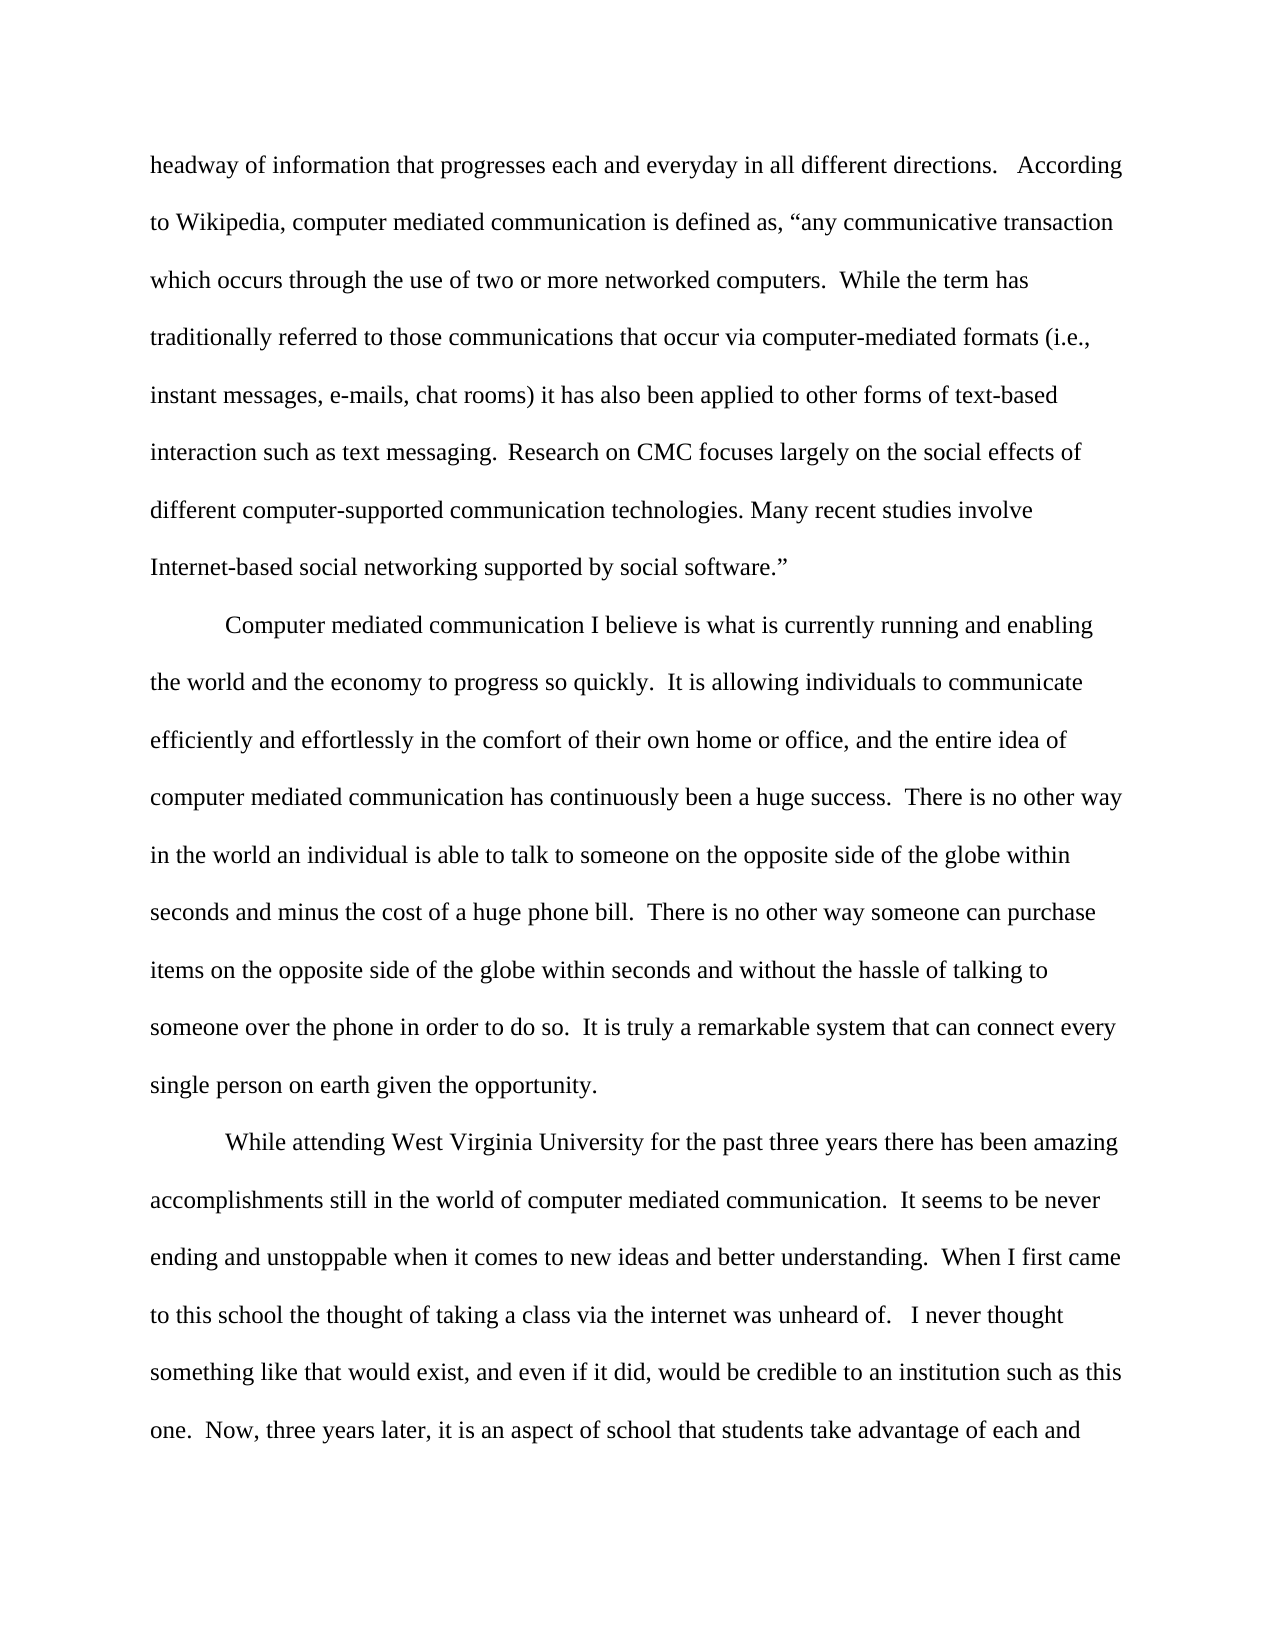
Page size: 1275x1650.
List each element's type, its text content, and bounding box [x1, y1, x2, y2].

text Computer mediated communication I believe is what is currently running and enabling the world and the economy to progress so quickly. It is allowing individuals to communicate efficiently and effortlessly in the comfort of their own home or office, and the entire idea of computer mediated communication has continuously been a huge success. There is no other way in the world an individual is able to talk to someone on the opposite side of the globe within seconds and minus the cost of a huge phone bill. There is no other way someone can purchase items on the opposite side of the globe within seconds and without the hassle of talking to someone over the phone in order to do so. It is truly a remarkable system that can connect every single person on earth given the opportunity. [150, 610, 1125, 1099]
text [150, 1127, 1125, 1444]
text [150, 150, 1125, 581]
